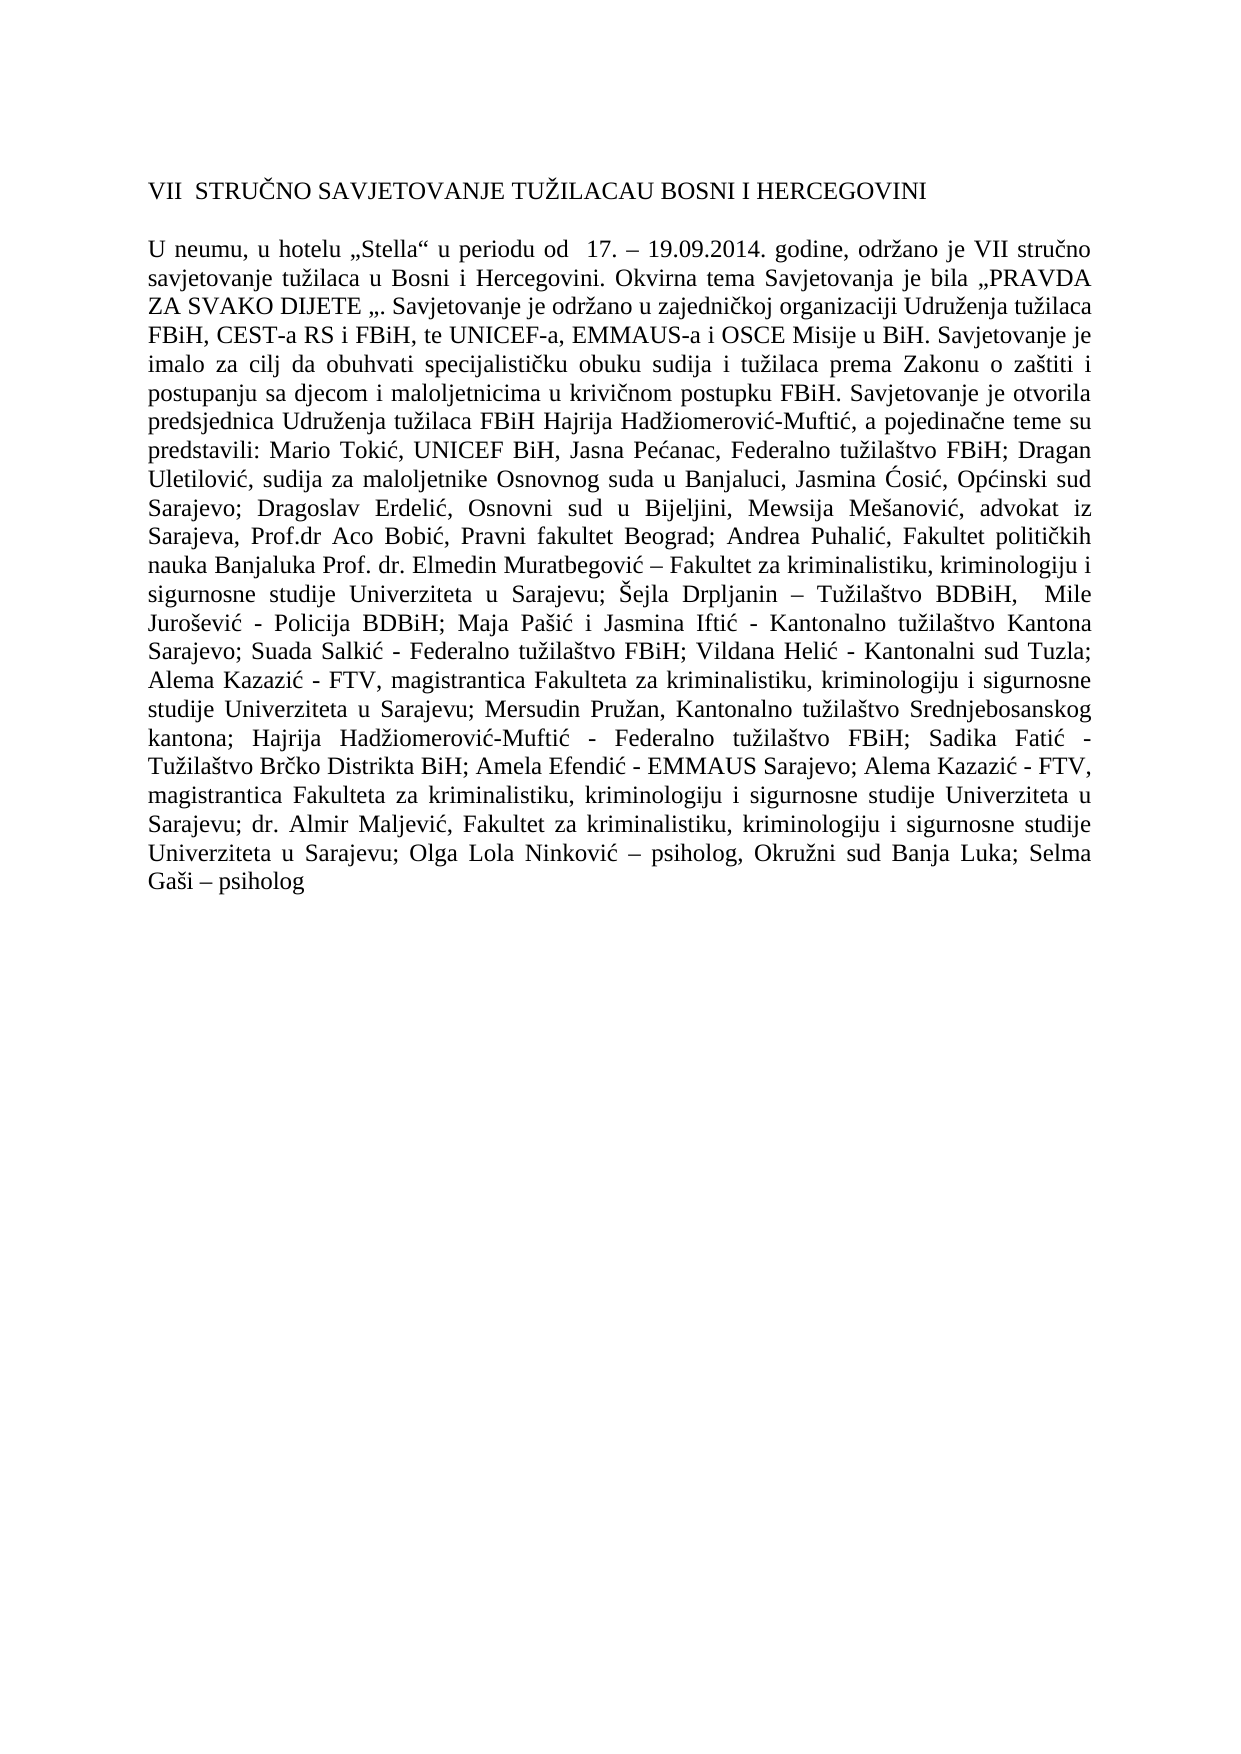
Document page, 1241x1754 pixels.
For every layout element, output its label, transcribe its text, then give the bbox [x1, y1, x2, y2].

text U neumu, u hotelu „Stella“ u periodu od 17. – 19.09.2014. godine, održano je VII stručno savjetovanje tužilaca u Bosni i Hercegovini. Okvirna tema Savjetovanja je bila „PRAVDA ZA SVAKO DIJETE „. Savjetovanje je održano u zajedničkoj organizaciji Udruženja tužilaca FBiH, CEST-a RS i FBiH, te UNICEF-a, EMMAUS-a i OSCE Misije u BiH. Savjetovanje je imalo za cilj da obuhvati specijalističku obuku sudija i tužilaca prema Zakonu o zaštiti i postupanju sa djecom i maloljetnicima u krivičnom postupku FBiH. Savjetovanje je otvorila predsjednica Udruženja tužilaca FBiH Hajrija Hadžiomerović-Muftić, a pojedinačne teme su predstavili: Mario Tokić, UNICEF BiH, Jasna Pećanac, Federalno tužilaštvo FBiH; Dragan Uletilović, sudija za maloljetnike Osnovnog suda u Banjaluci, Jasmina Ćosić, Općinski sud Sarajevo; Dragoslav Erdelić, Osnovni sud u Bijeljini, Mewsija Mešanović, advokat iz Sarajeva, Prof.dr Aco Bobić, Pravni fakultet Beograd; Andrea Puhalić, Fakultet političkih nauka Banjaluka Prof. dr. Elmedin Muratbegović – Fakultet za kriminalistiku, kriminologiju i sigurnosne studije Univerziteta u Sarajevu; Šejla Drpljanin – Tužilaštvo BDBiH, Mile Jurošević - Policija BDBiH; Maja Pašić i Jasmina Iftić - Kantonalno tužilaštvo Kantona Sarajevo; Suada Salkić - Federalno tužilaštvo FBiH; Vildana Helić - Kantonalni sud Tuzla; Alema Kazazić - FTV, magistrantica Fakulteta za kriminalistiku, kriminologiju i sigurnosne studije Univerziteta u Sarajevu; Mersudin Pružan, Kantonalno tužilaštvo Srednjebosanskog kantona; Hajrija Hadžiomerović-Muftić - Federalno tužilaštvo FBiH; Sadika Fatić - Tužilaštvo Brčko Distrikta BiH; Amela Efendić - EMMAUS Sarajevo; Alema Kazazić - FTV, magistrantica Fakulteta za kriminalistiku, kriminologiju i sigurnosne studije Univerziteta u Sarajevu; dr. Almir Maljević, Fakultet za kriminalistiku, kriminologiju i sigurnosne studije Univerziteta u Sarajevu; Olga Lola Ninković – psiholog, Okružni sud Banja Luka; Selma Gaši – psiholog [148, 234, 1093, 895]
text VII STRUČNO SAVJETOVANJE TUŽILACAU BOSNI I HERCEGOVINI [148, 176, 1093, 205]
